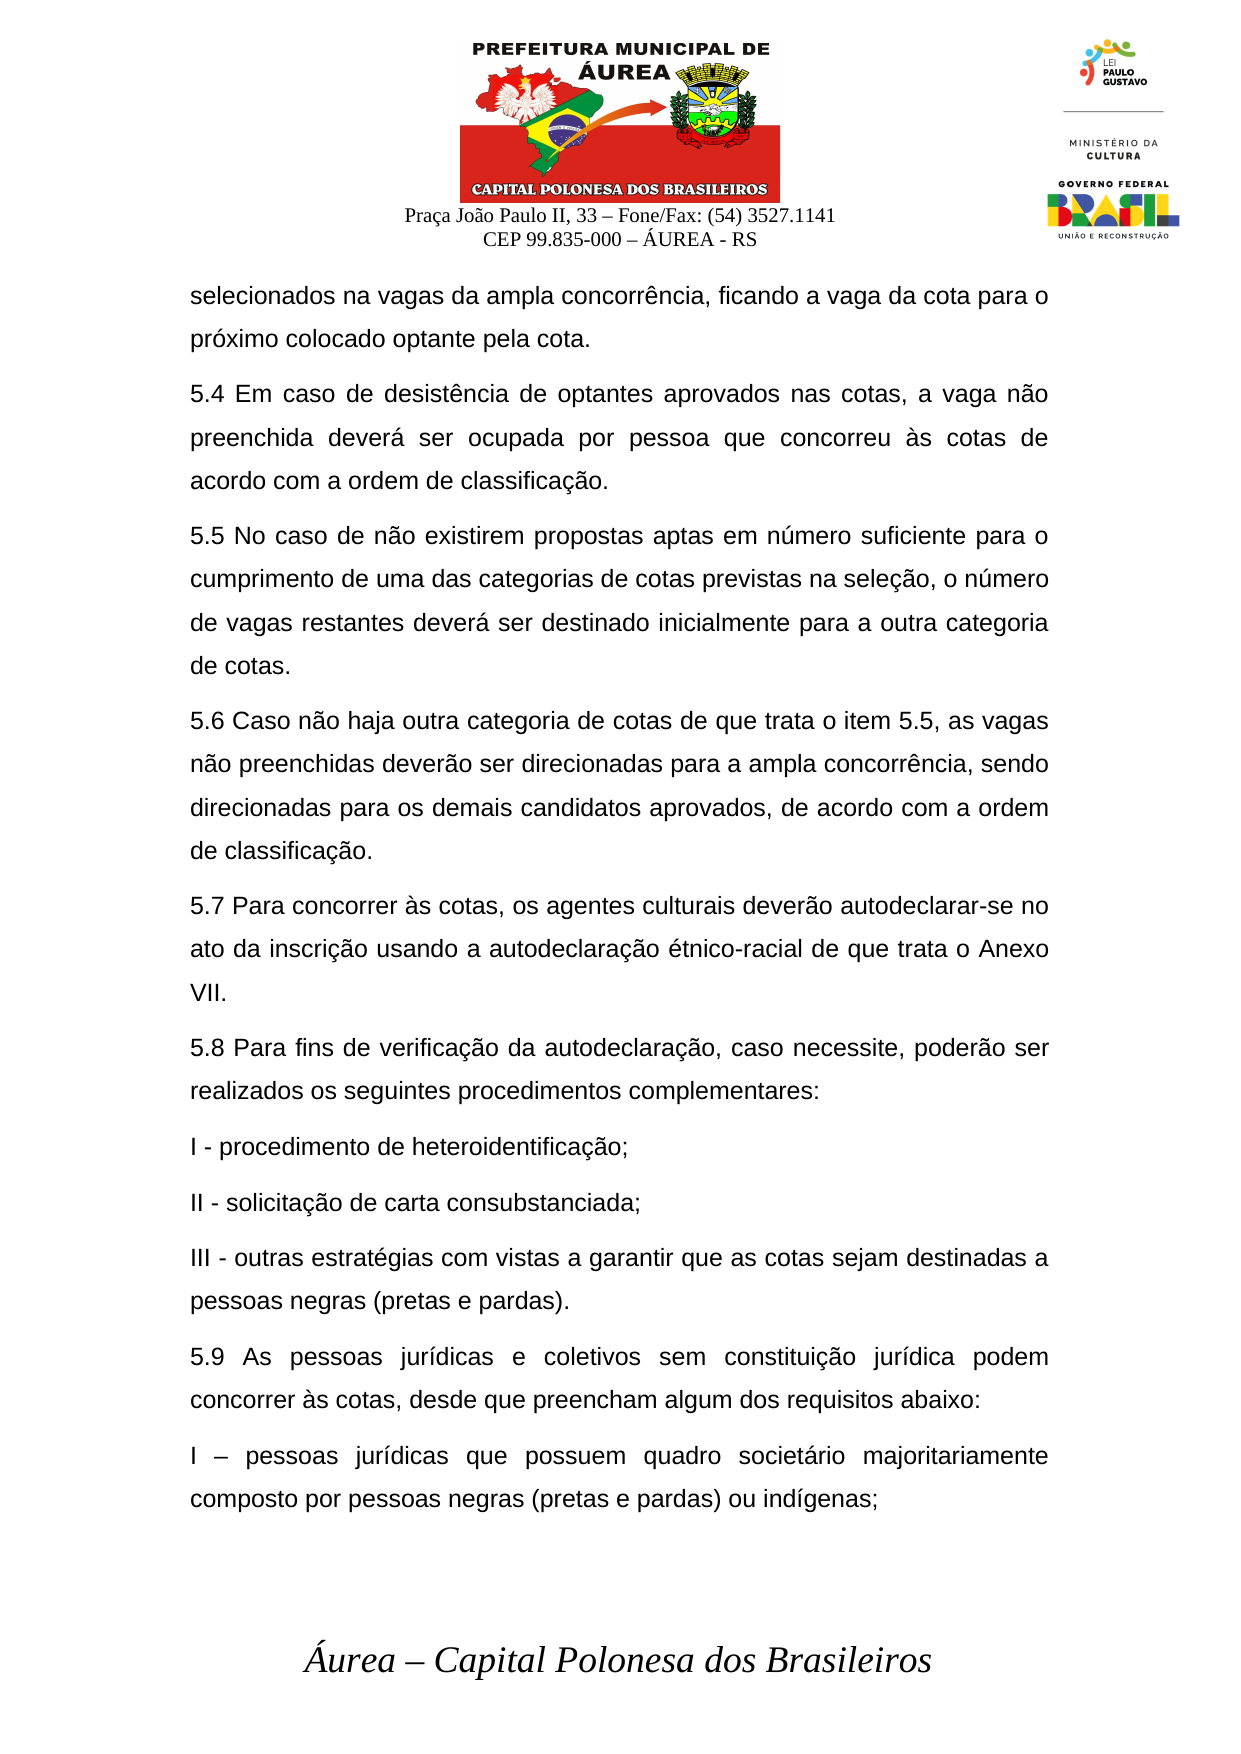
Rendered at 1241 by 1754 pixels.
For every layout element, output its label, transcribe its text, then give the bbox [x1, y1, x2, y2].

text II - solicitação de carta consubstanciada; [190, 1187, 1051, 1216]
text I - procedimento de heteroidentificação; [190, 1132, 1051, 1161]
text 5.8 Para fins de verificação da autodeclaração, caso necessite, poderão ser realizados os seguintes procedimentos complementares: [190, 1033, 1051, 1105]
picture [1038, 32, 1188, 251]
text 5.7 Para concorrer às cotas, os agentes culturais deverão autodeclarar-se no ato da inscrição usando a autodeclaração étnico-racial de que trata o Anexo VII. [190, 891, 1051, 1006]
text 5.5 No caso de não existirem propostas aptas em número suficiente para o cumprimento de uma das categorias de cotas previstas na seleção, o número de vagas restantes deverá ser destinado inicialmente para a outra categoria de cotas. [190, 521, 1051, 679]
text 5.6 Caso não haja outra categoria de cotas de que trata o item 5.5, as vagas não preenchidas deverão ser direcionadas para a ampla concorrência, sendo direcionadas para os demais candidatos aprovados, de acordo com a ordem de classificação. [190, 706, 1051, 864]
text 5.9 As pessoas jurídicas e coletivos sem constituição jurídica podem concorrer às cotas, desde que preencham algum dos requisitos abaixo: [190, 1342, 1051, 1414]
text III - outras estratégias com vistas a garantir que as cotas sejam destinadas a pessoas negras (pretas e pardas). [190, 1243, 1051, 1315]
text 5.4 Em caso de desistência de optantes aprovados nas cotas, a vaga não preenchida deverá ser ocupada por pessoa que concorreu às cotas de acordo com a ordem de classificação. [190, 379, 1051, 494]
picture [460, 43, 781, 203]
text I – pessoas jurídicas que possuem quadro societário majoritariamente composto por pessoas negras (pretas e pardas) ou indígenas; [190, 1441, 1051, 1512]
